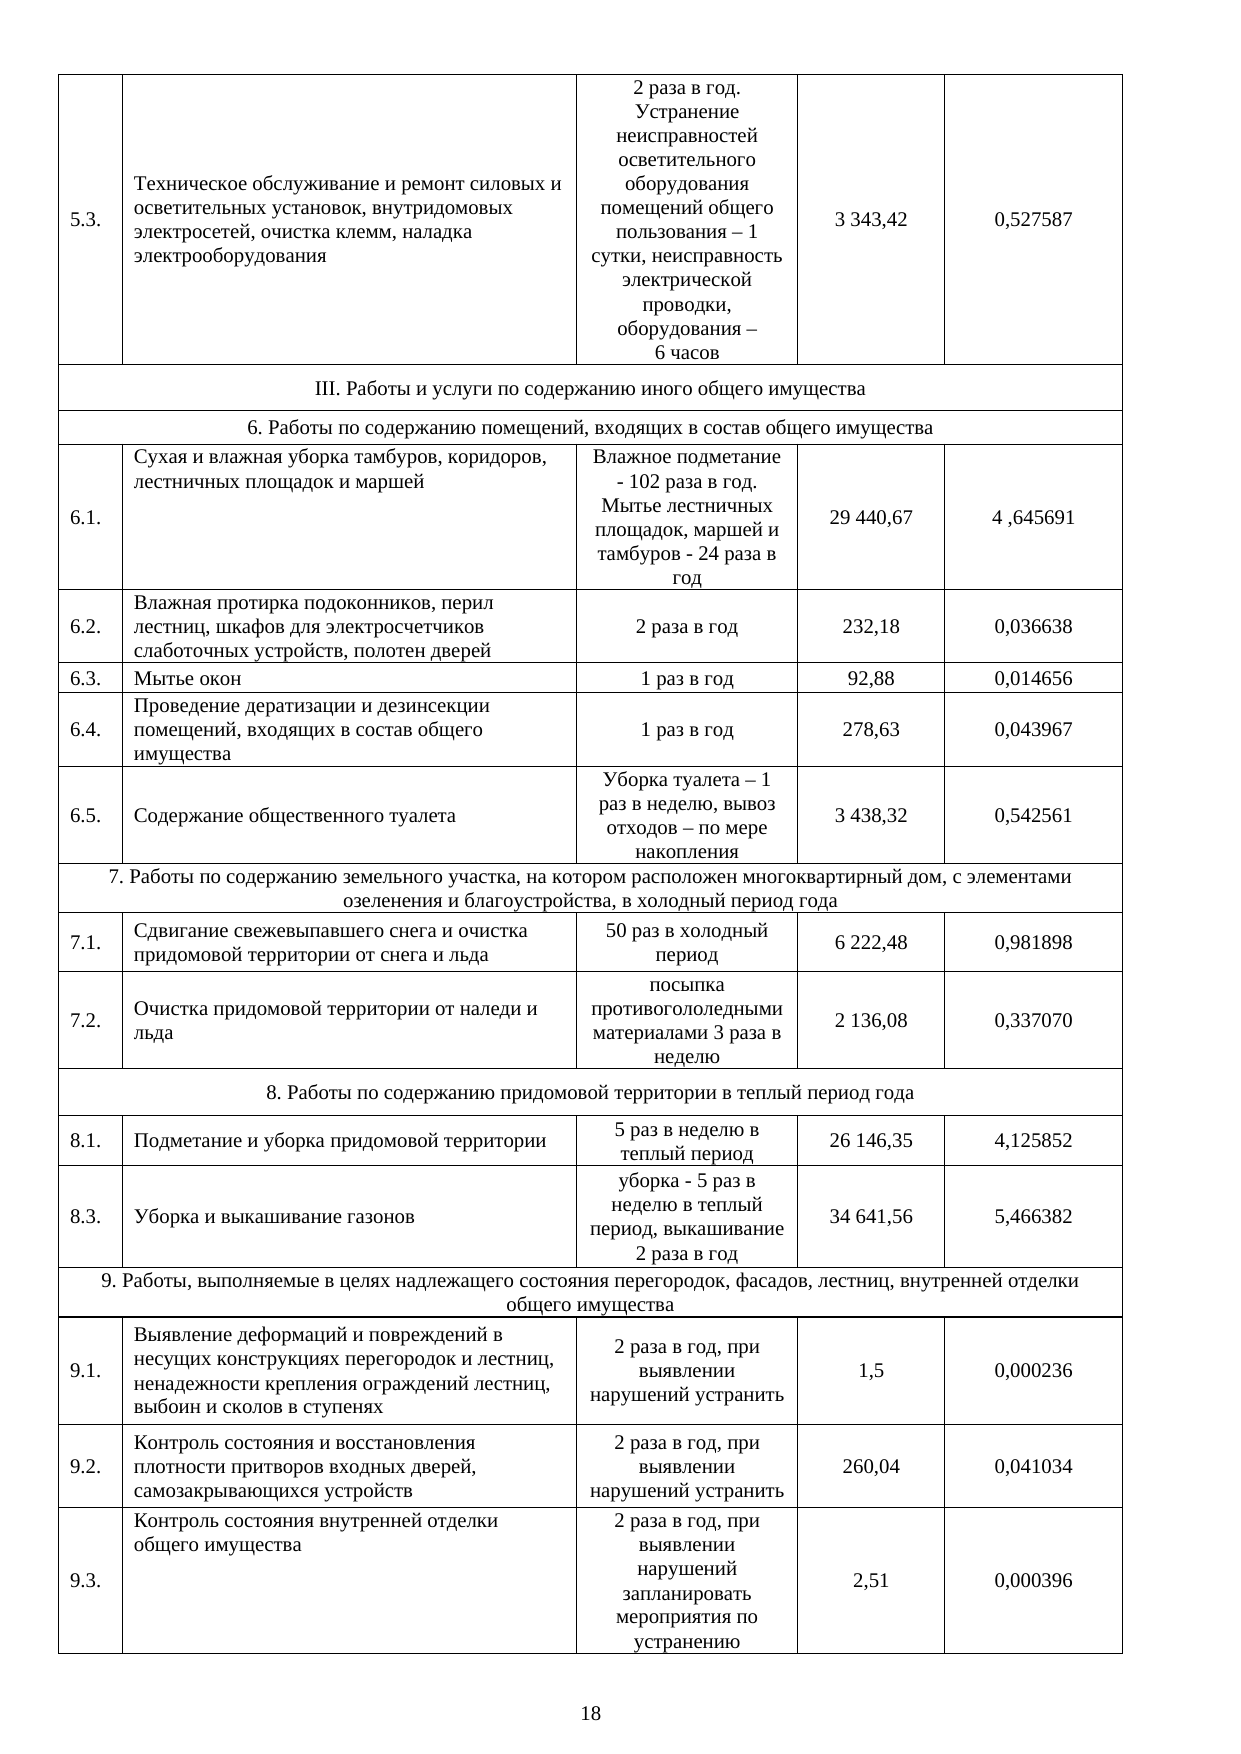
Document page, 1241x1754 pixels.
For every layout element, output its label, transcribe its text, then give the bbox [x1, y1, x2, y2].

table_cell 5.3. [59, 75, 122, 364]
table_cell 0,527587 [945, 75, 1122, 364]
table_cell Подметание и уборка придомовой территории [123, 1116, 576, 1164]
table_cell 5,466382 [945, 1166, 1122, 1267]
table_cell Сухая и влажная уборка тамбуров, коридоров, лестничных площадок и маршей [123, 445, 576, 589]
table_cell 2 раза в год, при выявлении нарушений устранить [577, 1425, 797, 1507]
table_cell 6.1. [59, 445, 122, 589]
table_cell 3 343,42 [798, 75, 944, 364]
table_cell 0,043967 [945, 693, 1122, 766]
table_cell 6. Работы по содержанию помещений, входящих в состав общего имущества [59, 411, 1122, 443]
table_cell 6.2. [59, 590, 122, 662]
table_cell уборка - 5 раз в неделю в теплый период, выкашивание 2 раза в год [577, 1166, 797, 1267]
table_cell 8.1. [59, 1116, 122, 1164]
table_cell Мытье окон [123, 663, 576, 692]
table_cell 9.1. [59, 1318, 122, 1423]
table_cell 2,51 [798, 1508, 944, 1653]
table_cell 0,036638 [945, 590, 1122, 662]
table_cell Уборка туалета – 1 раз в неделю, вывоз отходов – по мере накопления [577, 767, 797, 863]
table_cell 0,014656 [945, 663, 1122, 692]
table_cell 1 раз в год [577, 693, 797, 766]
table_cell 6.3. [59, 663, 122, 692]
table_cell 5 раз в неделю в теплый период [577, 1116, 797, 1164]
table_cell 7. Работы по содержанию земельного участка, на котором расположен многоквартирный дом, с элементами озеленения и благоустройства, в холодный период года [59, 864, 1122, 912]
table_cell Влажная протирка подоконников, перил лестниц, шкафов для электросчетчиков слаботочных устройств, полотен дверей [123, 590, 576, 662]
table_cell 278,63 [798, 693, 944, 766]
table_cell 1 раз в год [577, 663, 797, 692]
table_cell 260,04 [798, 1425, 944, 1507]
table_cell 1,5 [798, 1318, 944, 1423]
table_cell 29 440,67 [798, 445, 944, 589]
table_cell 9. Работы, выполняемые в целях надлежащего состояния перегородок, фасадов, лестниц, внутренней отделки общего имущества [59, 1268, 1122, 1316]
table_cell 3 438,32 [798, 767, 944, 863]
table_cell 7.1. [59, 913, 122, 971]
table_cell 2 раза в год, при выявлении нарушений запланировать мероприятия по устранению [577, 1508, 797, 1653]
table_cell 232,18 [798, 590, 944, 662]
table_cell 92,88 [798, 663, 944, 692]
table_cell 50 раз в холодный период [577, 913, 797, 971]
table_cell Выявление деформаций и повреждений в несущих конструкциях перегородок и лестниц, ненадежности крепления ограждений лестниц, выбоин и сколов в ступенях [123, 1318, 576, 1423]
table_cell 2 136,08 [798, 972, 944, 1068]
table_cell 0,337070 [945, 972, 1122, 1068]
table_cell 2 раза в год, при выявлении нарушений устранить [577, 1318, 797, 1423]
table_cell Содержание общественного туалета [123, 767, 576, 863]
table_cell 8. Работы по содержанию придомовой территории в теплый период года [59, 1069, 1122, 1115]
table_cell 0,000236 [945, 1318, 1122, 1423]
table_cell Влажное подметание - 102 раза в год. Мытье лестничных площадок, маршей и тамбуров - 24 раза в год [577, 445, 797, 589]
table_cell 2 раза в год. Устранение неисправностей осветительного оборудования помещений общего пользования – 1 сутки, неисправность электрической проводки, оборудования – 6 часов [577, 75, 797, 364]
table_cell Контроль состояния и восстановления плотности притворов входных дверей, самозакрывающихся устройств [123, 1425, 576, 1507]
table_cell 2 раза в год [577, 590, 797, 662]
table_cell 6 222,48 [798, 913, 944, 971]
table_cell 0,542561 [945, 767, 1122, 863]
table_cell 4 ,645691 [945, 445, 1122, 589]
table_cell Контроль состояния внутренней отделки общего имущества [123, 1508, 576, 1653]
table_cell 0,981898 [945, 913, 1122, 971]
table_cell 8.3. [59, 1166, 122, 1267]
table_cell 34 641,56 [798, 1166, 944, 1267]
table_cell 4,125852 [945, 1116, 1122, 1164]
table_cell Сдвигание свежевыпавшего снега и очистка придомовой территории от снега и льда [123, 913, 576, 971]
table_cell Техническое обслуживание и ремонт силовых и осветительных установок, внутридомовых электросетей, очистка клемм, наладка электрооборудования [123, 75, 576, 364]
table_cell Очистка придомовой территории от наледи и льда [123, 972, 576, 1068]
table_cell 6.4. [59, 693, 122, 766]
table_cell 26 146,35 [798, 1116, 944, 1164]
table_cell Уборка и выкашивание газонов [123, 1166, 576, 1267]
table_cell 0,041034 [945, 1425, 1122, 1507]
table_cell Проведение дератизации и дезинсекции помещений, входящих в состав общего имущества [123, 693, 576, 766]
table_cell III. Работы и услуги по содержанию иного общего имущества [59, 365, 1122, 410]
table_cell 6.5. [59, 767, 122, 863]
table_cell посыпка противогололедными материалами 3 раза в неделю [577, 972, 797, 1068]
table_cell 9.2. [59, 1425, 122, 1507]
table_cell 9.3. [59, 1508, 122, 1653]
table_cell 7.2. [59, 972, 122, 1068]
table_cell 0,000396 [945, 1508, 1122, 1653]
